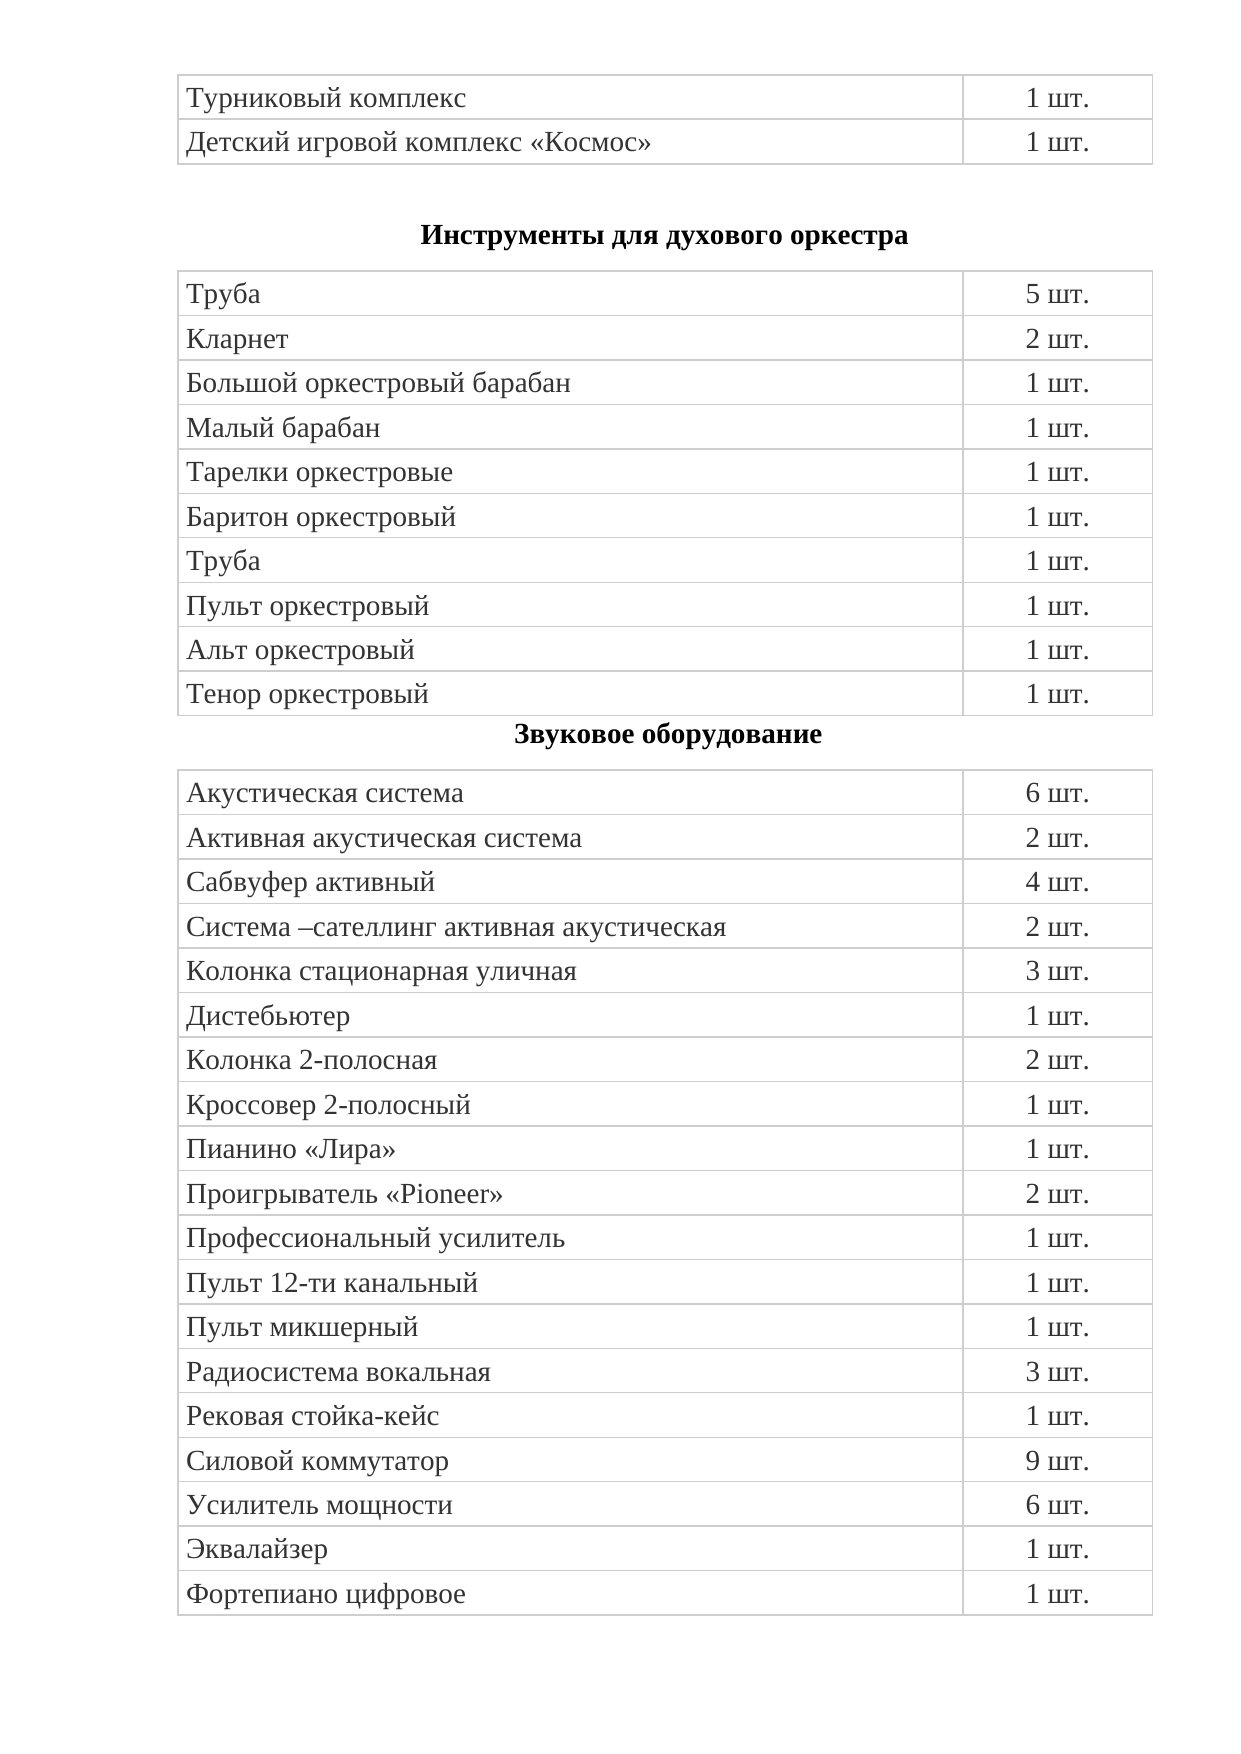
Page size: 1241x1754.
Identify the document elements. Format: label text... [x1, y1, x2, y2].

table_cell 1 шт. [964, 361, 1152, 403]
table_cell 1 шт. [964, 1127, 1152, 1169]
table_cell Альт оркестровый [179, 627, 962, 670]
table_cell Радиосистема вокальная [179, 1349, 962, 1392]
table_cell Профессиональный усилитель [179, 1216, 962, 1258]
table_cell Кроссовер 2-полосный [179, 1082, 962, 1125]
table_cell Малый барабан [179, 405, 962, 448]
table_cell Баритон оркестровый [179, 494, 962, 537]
table_cell 1 шт. [964, 1571, 1152, 1614]
table_cell 4 шт. [964, 860, 1152, 903]
table_cell 1 шт. [964, 1393, 1152, 1436]
table_cell Активная акустическая система [179, 815, 962, 858]
table_cell Пульт микшерный [179, 1305, 962, 1347]
table_cell 1 шт. [964, 120, 1152, 163]
table_cell 1 шт. [964, 494, 1152, 537]
table_cell Большой оркестровый барабан [179, 361, 962, 403]
table_header 6 шт. [964, 771, 1152, 814]
table_cell 2 шт. [964, 815, 1152, 858]
table_cell 1 шт. [964, 1527, 1152, 1570]
table_header Турниковый комплекс [179, 76, 962, 118]
table_cell 1 шт. [964, 405, 1152, 448]
table_cell 1 шт. [964, 672, 1152, 715]
table_cell 2 шт. [964, 1171, 1152, 1214]
table_cell 3 шт. [964, 1349, 1152, 1392]
table_cell 1 шт. [964, 1305, 1152, 1347]
table_header Акустическая система [179, 771, 962, 814]
table_cell Пульт 12-ти канальный [179, 1260, 962, 1303]
table_cell 9 шт. [964, 1438, 1152, 1481]
table_cell Тенор оркестровый [179, 672, 962, 715]
table_cell Силовой коммутатор [179, 1438, 962, 1481]
table_cell Система –сателлинг активная акустическая [179, 904, 962, 947]
table_cell Детский игровой комплекс «Космос» [179, 120, 962, 163]
text Звуковое оборудование [177, 716, 1152, 750]
table_cell 2 шт. [964, 316, 1152, 359]
table_header 1 шт. [964, 76, 1152, 118]
table_cell 3 шт. [964, 949, 1152, 992]
table_cell Пульт оркестровый [179, 583, 962, 626]
table_cell 1 шт. [964, 993, 1152, 1036]
table_cell Рековая стойка-кейс [179, 1393, 962, 1436]
table_cell 6 шт. [964, 1482, 1152, 1525]
table_cell Кларнет [179, 316, 962, 359]
table_cell Пианино «Лира» [179, 1127, 962, 1169]
table_header Труба [179, 272, 962, 314]
table_cell Усилитель мощности [179, 1482, 962, 1525]
table_cell 1 шт. [964, 1260, 1152, 1303]
table_cell Эквалайзер [179, 1527, 962, 1570]
table_cell Колонка 2-полосная [179, 1038, 962, 1081]
table_cell 1 шт. [964, 538, 1152, 581]
table_cell 2 шт. [964, 1038, 1152, 1081]
table_cell 1 шт. [964, 1216, 1152, 1258]
table_header 5 шт. [964, 272, 1152, 314]
table_cell 1 шт. [964, 583, 1152, 626]
table_cell Сабвуфер активный [179, 860, 962, 903]
table_cell Тарелки оркестровые [179, 450, 962, 492]
table_cell 1 шт. [964, 450, 1152, 492]
table_cell 2 шт. [964, 904, 1152, 947]
table_cell 1 шт. [964, 627, 1152, 670]
table_cell Дистебьютер [179, 993, 962, 1036]
table_cell Колонка стационарная уличная [179, 949, 962, 992]
text Инструменты для духового оркестра [177, 217, 1152, 251]
table_cell 1 шт. [964, 1082, 1152, 1125]
table_cell Труба [179, 538, 962, 581]
table_cell Фортепиано цифровое [179, 1571, 962, 1614]
table_cell Проигрыватель «Pioneer» [179, 1171, 962, 1214]
